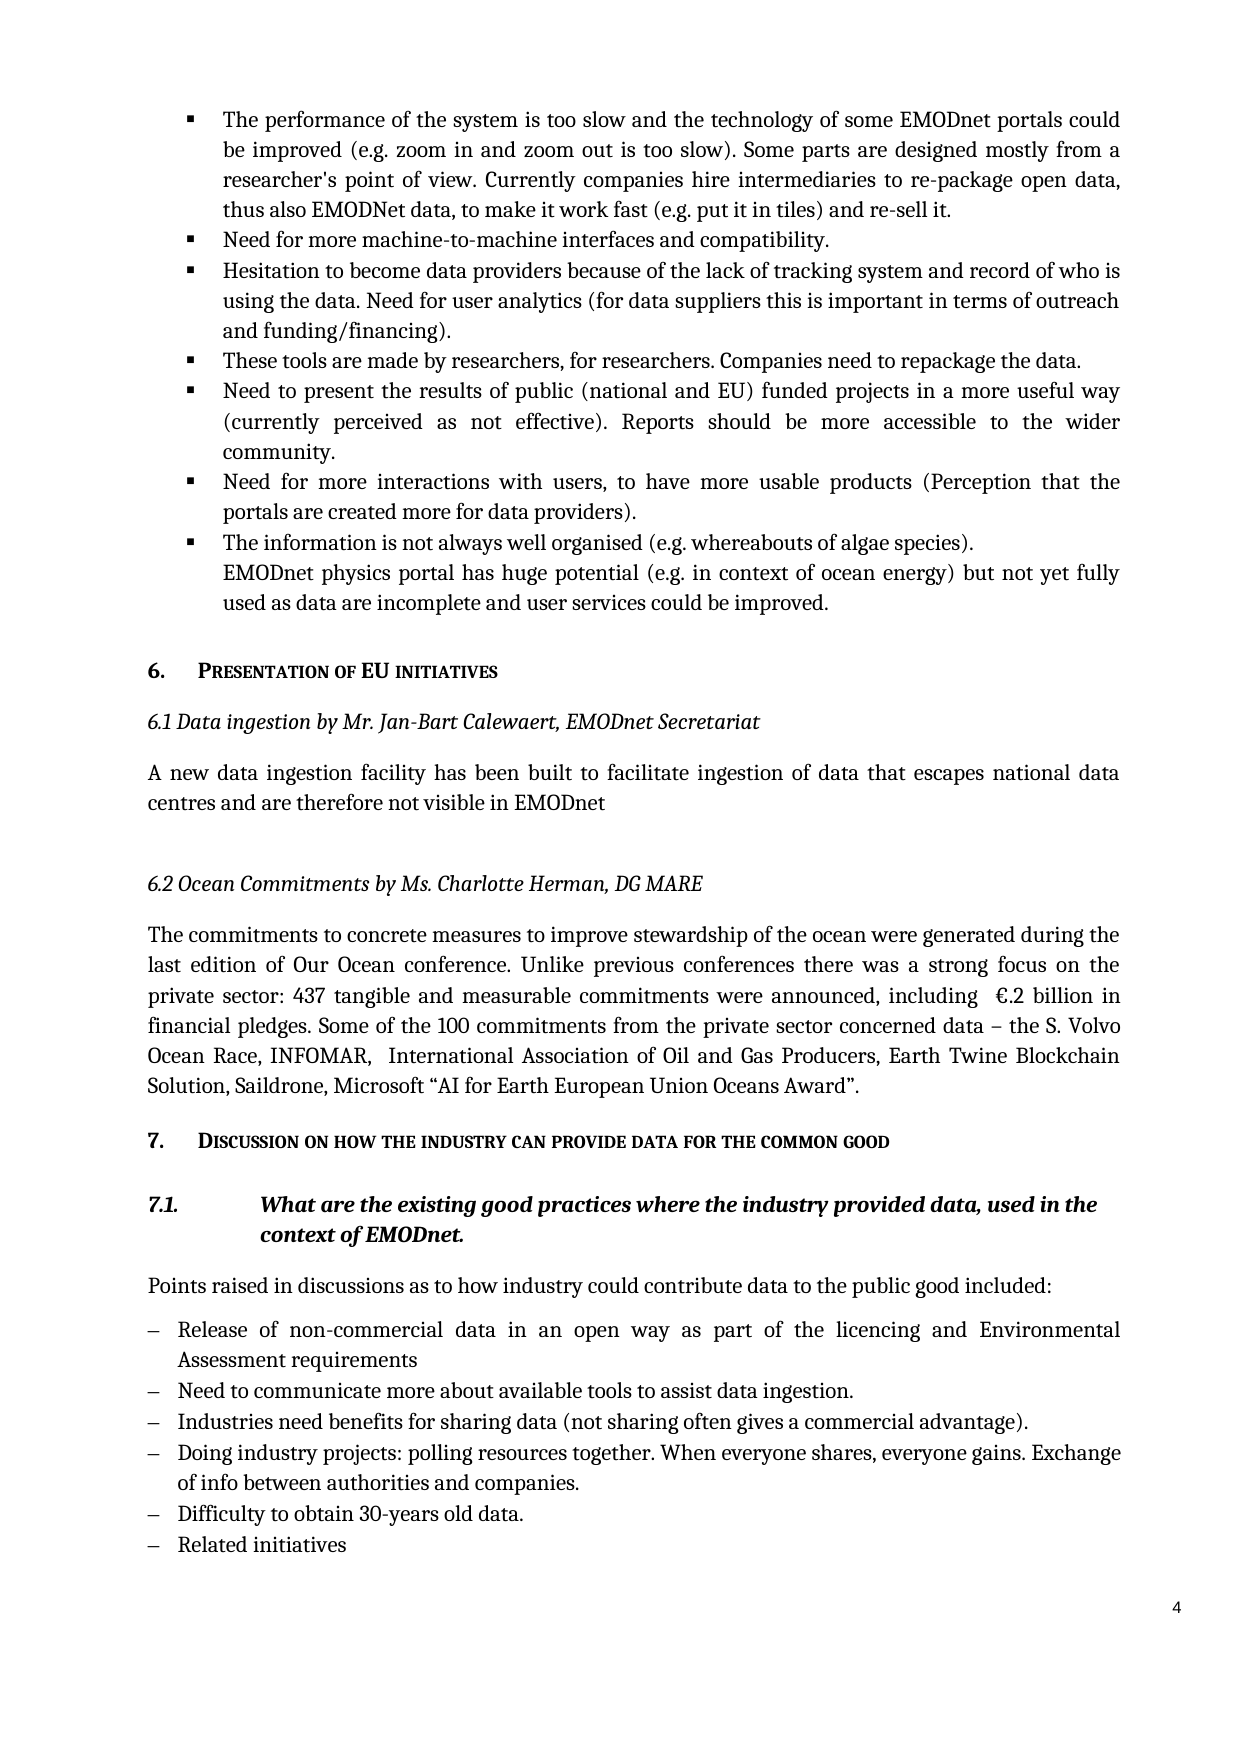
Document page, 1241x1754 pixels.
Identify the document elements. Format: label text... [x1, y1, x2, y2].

list Need to communicate more about available tools to assist data ingestion. [148, 1377, 1122, 1404]
list Doing industry projects: polling resources together. When everyone shares, everyone gains. Exchange of info between authorities and companies. [148, 1439, 1122, 1496]
subtitle What are the existing good practices where the industry provided data, used in the context of EMODnet. [148, 1192, 1122, 1248]
text 6.1 Data ingestion by Mr. Jan-Bart Calewaert, EMODnet Secretariat [148, 708, 1122, 735]
list Need for more machine-to-machine interfaces and compatibility. [185, 227, 1122, 253]
list Need to present the results of public (national and EU) funded projects in a more useful way (currently perceived as not effective). Reports should be more accessible to the wider community. [185, 378, 1122, 465]
list Industries need benefits for sharing data (not sharing often gives a commercial advantage). [148, 1408, 1122, 1435]
list Hesitation to become data providers because of the lack of tracking system and record of who is using the data. Need for user analytics (for data suppliers this is important in terms of outreach and funding/financing). [185, 257, 1122, 344]
list Release of non-commercial data in an open way as part of the licencing and Environmental Assessment requirements [148, 1316, 1122, 1373]
list Need for more interactions with users, to have more usable products (Perception that the portals are created more for data providers). [185, 469, 1122, 525]
list Related initiatives [148, 1531, 1122, 1558]
text The commitments to concrete measures to improve stewardship of the ocean were generated during the last edition of Our Ocean conference. Unlike previous conferences there was a strong focus on the private sector: 437 tangible and measurable commitments were announced, including €.2 billion in financial pledges. Some of the 100 commitments from the private sector concerned data – the S. Volvo Ocean Race, INFOMAR, International Association of Oil and Gas Producers, Earth Twine Blockchain Solution, Saildrone, Microsoft “AI for Earth European Union Oceans Award”. [148, 922, 1122, 1099]
subtitle Presentation of EU initiatives [148, 657, 1122, 684]
text Points raised in discussions as to how industry could contribute data to the public good included: [148, 1273, 1122, 1299]
text 6.2 Ocean Commitments by Ms. Charlotte Herman, DG MARE [148, 871, 1122, 897]
list EMODnet physics portal has huge potential (e.g. in context of ocean energy) but not yet fully used as data are incomplete and user services could be improved. [223, 559, 1122, 616]
text A new data ingestion facility has been built to facilitate ingestion of data that escapes national data centres and are therefore not visible in EMODnet [148, 759, 1122, 816]
subtitle Discussion on how the industry can provide data for the common good [148, 1128, 1122, 1154]
list The performance of the system is too slow and the technology of some EMODnet portals could be improved (e.g. zoom in and zoom out is too slow). Some parts are designed mostly from a researcher's point of view. Currently companies hire intermediaries to re-package open data, thus also EMODNet data, to make it work fast (e.g. put it in tiles) and re-sell it. [185, 106, 1122, 223]
list Difficulty to obtain 30-years old data. [148, 1500, 1122, 1527]
list The information is not always well organised (e.g. whereabouts of algae species). [185, 529, 1122, 556]
list These tools are made by researchers, for researchers. Companies need to repackage the data. [185, 348, 1122, 374]
